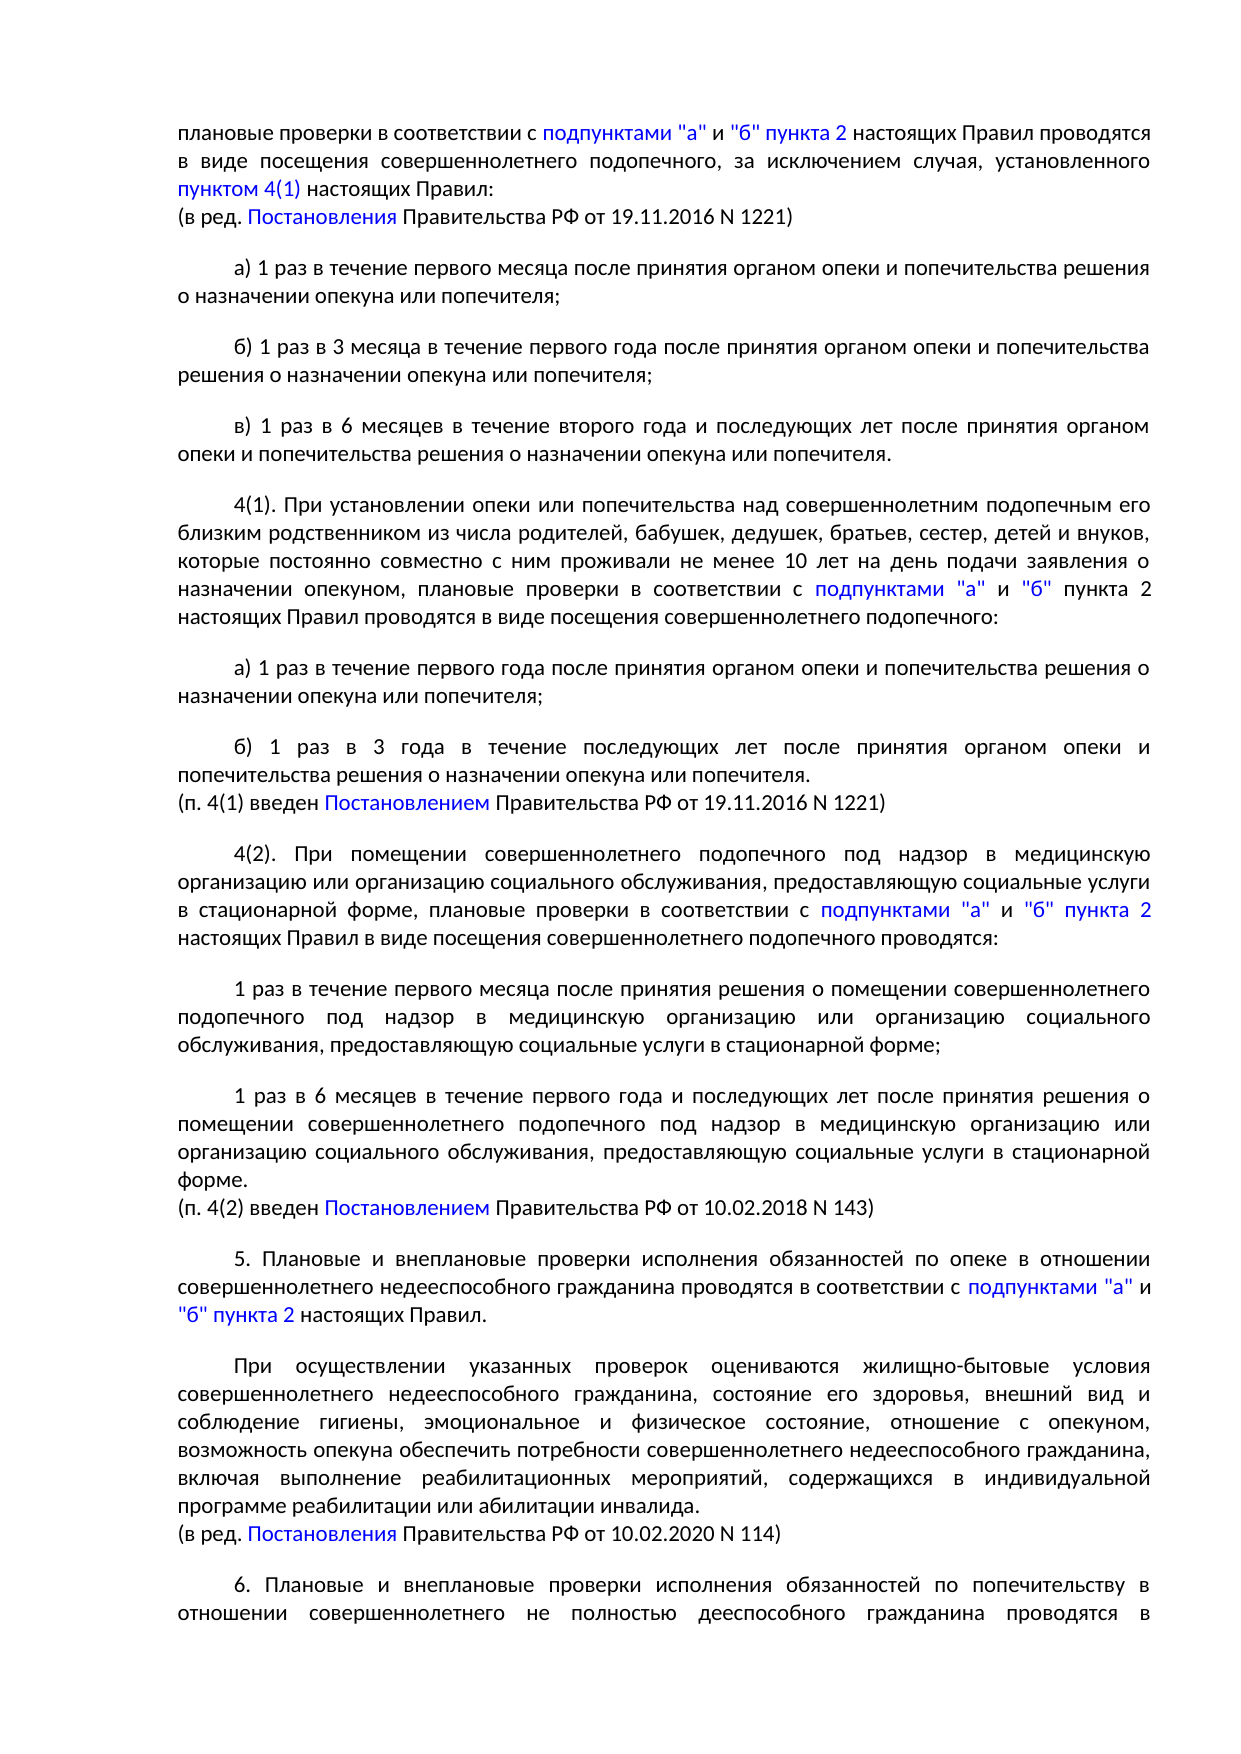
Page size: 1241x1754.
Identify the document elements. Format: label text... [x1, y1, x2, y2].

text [177, 1570, 1152, 1626]
text (п. 4(2) введен Постановлением Правительства РФ от 10.02.2018 N 143) [177, 1193, 1152, 1221]
text б) 1 раз в 3 года в течение последующих лет после принятия органом опеки и попечительства решения о назначении опекуна или попечителя. [177, 732, 1152, 788]
text 4(2). При помещении совершеннолетнего подопечного под надзор в медицинскую организацию или организацию социального обслуживания, предоставляющую социальные услуги в стационарной форме, плановые проверки в соответствии с подпунктами "а" и "б" пункта 2 настоящих Правил в виде посещения совершеннолетнего подопечного проводятся: [177, 839, 1152, 951]
text 4(1). При установлении опеки или попечительства над совершеннолетним подопечным его близким родственником из числа родителей, бабушек, дедушек, братьев, сестер, детей и внуков, которые постоянно совместно с ним проживали не менее 10 лет на день подачи заявления о назначении опекуном, плановые проверки в соответствии с подпунктами "а" и "б" пункта 2 настоящих Правил проводятся в виде посещения совершеннолетнего подопечного: [177, 490, 1152, 630]
text 1 раз в 6 месяцев в течение первого года и последующих лет после принятия решения о помещении совершеннолетнего подопечного под надзор в медицинскую организацию или организацию социального обслуживания, предоставляющую социальные услуги в стационарной форме. [177, 1081, 1152, 1193]
text (п. 4(1) введен Постановлением Правительства РФ от 19.11.2016 N 1221) [177, 788, 1152, 816]
text При осуществлении указанных проверок оцениваются жилищно-бытовые условия совершеннолетнего недееспособного гражданина, состояние его здоровья, внешний вид и соблюдение гигиены, эмоциональное и физическое состояние, отношение с опекуном, возможность опекуна обеспечить потребности совершеннолетнего недееспособного гражданина, включая выполнение реабилитационных мероприятий, содержащихся в индивидуальной программе реабилитации или абилитации инвалида. [177, 1351, 1152, 1519]
text (в ред. Постановления Правительства РФ от 10.02.2020 N 114) [177, 1519, 1152, 1547]
text а) 1 раз в течение первого года после принятия органом опеки и попечительства решения о назначении опекуна или попечителя; [177, 653, 1152, 709]
text 5. Плановые и внеплановые проверки исполнения обязанностей по опеке в отношении совершеннолетнего недееспособного гражданина проводятся в соответствии с подпунктами "а" и "б" пункта 2 настоящих Правил. [177, 1244, 1152, 1328]
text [177, 118, 1152, 202]
text в) 1 раз в 6 месяцев в течение второго года и последующих лет после принятия органом опеки и попечительства решения о назначении опекуна или попечителя. [177, 411, 1152, 467]
text (в ред. Постановления Правительства РФ от 19.11.2016 N 1221) [177, 202, 1152, 230]
text б) 1 раз в 3 месяца в течение первого года после принятия органом опеки и попечительства решения о назначении опекуна или попечителя; [177, 332, 1152, 388]
text а) 1 раз в течение первого месяца после принятия органом опеки и попечительства решения о назначении опекуна или попечителя; [177, 253, 1152, 309]
text 1 раз в течение первого месяца после принятия решения о помещении совершеннолетнего подопечного под надзор в медицинскую организацию или организацию социального обслуживания, предоставляющую социальные услуги в стационарной форме; [177, 974, 1152, 1058]
